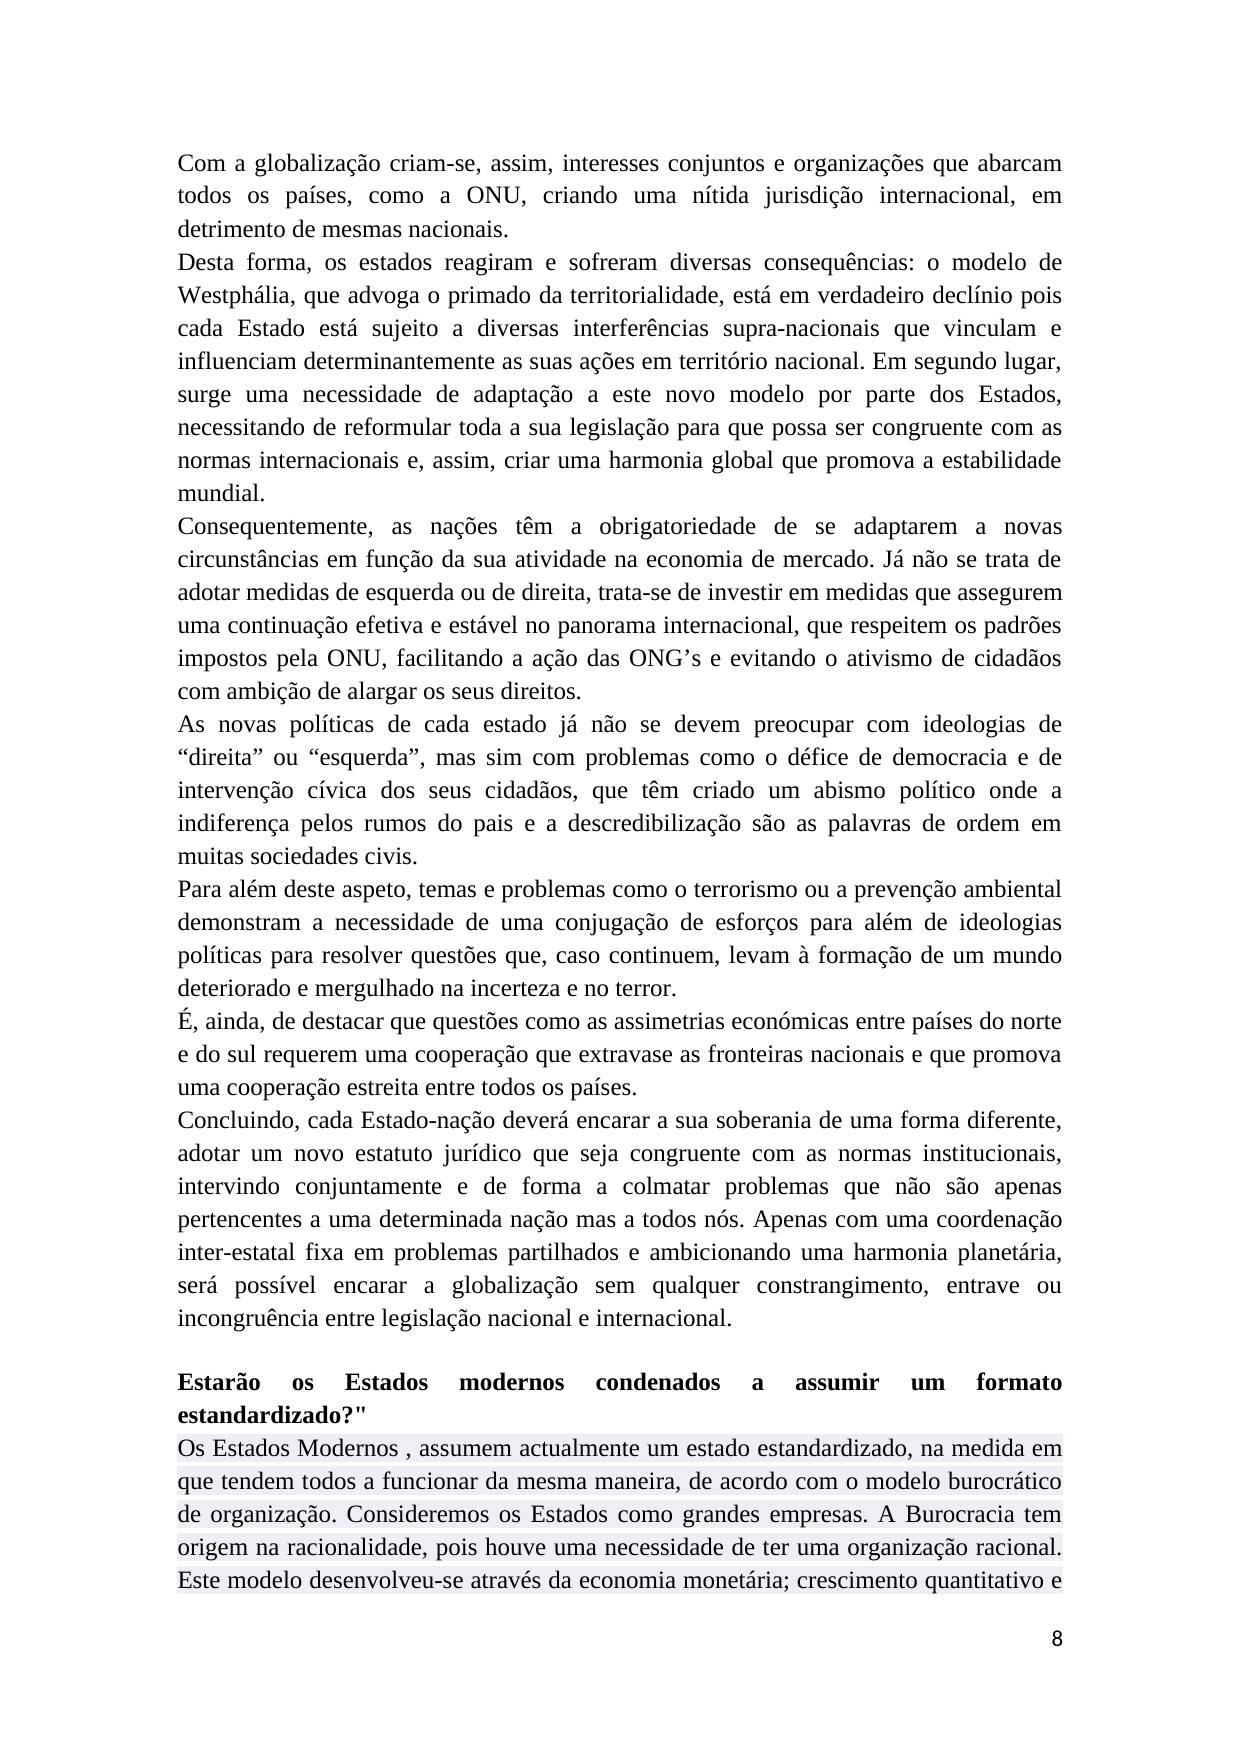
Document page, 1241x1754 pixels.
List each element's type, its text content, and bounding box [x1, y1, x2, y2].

text É, ainda, de destacar que questões como as assimetrias económicas entre países do norte e do sul requerem uma cooperação que extravase as fronteiras nacionais e que promova uma cooperação estreita entre todos os países. [177, 1006, 1063, 1101]
text Estarão os Estados modernos condenados a assumir um formato estandardizado?" [177, 1396, 1063, 1429]
text Consequentemente, as nações têm a obrigatoriedade de se adaptarem a novas circunstâncias em função da sua atividade na economia de mercado. Já não se trata de adotar medidas de esquerda ou de direita, trata-se de investir em medidas que assegurem uma continuação efetiva e estável no panorama internacional, que respeitem os padrões impostos pela ONU, facilitando a ação das ONG’s e evitando o ativismo de cidadãos com ambição de alargar os seus direitos. [177, 511, 1063, 705]
text As novas políticas de cada estado já não se devem preocupar com ideologias de “direita” ou “esquerda”, mas sim com problemas como o défice de democracia e de intervenção cívica dos seus cidadãos, que têm criado um abismo político onde a indiferença pelos rumos do pais e a descredibilização são as palavras de ordem em muitas sociedades civis. [177, 709, 1063, 870]
text Desta forma, os estados reagiram e sofreram diversas consequências: o modelo de Westphália, que advoga o primado da territorialidade, está em verdadeiro declínio pois cada Estado está sujeito a diversas interferências supra-nacionais que vinculam e influenciam determinantemente as suas ações em território nacional. Em segundo lugar, surge uma necessidade de adaptação a este novo modelo por parte dos Estados, necessitando de reformular toda a sua legislação para que possa ser congruente com as normas internacionais e, assim, criar uma harmonia global que promova a estabilidade mundial. [177, 247, 1063, 507]
text Com a globalização criam-se, assim, interesses conjuntos e organizações que abarcam todos os países, como a ONU, criando uma nítida jurisdição internacional, em detrimento de mesmas nacionais. [177, 148, 1063, 242]
text Concluindo, cada Estado-nação deverá encarar a sua soberania de uma forma diferente, adotar um novo estatuto jurídico que seja congruente com as normas institucionais, intervindo conjuntamente e de forma a colmatar problemas que não são apenas pertencentes a uma determinada nação mas a todos nós. Apenas com uma coordenação inter-estatal fixa em problemas partilhados e ambicionando uma harmonia planetária, será possível encarar a globalização sem qualquer constrangimento, entrave ou incongruência entre legislação nacional e internacional. [177, 1105, 1063, 1332]
text Para além deste aspeto, temas e problemas como o terrorismo ou a prevenção ambiental demonstram a necessidade de uma conjugação de esforços para além de ideologias políticas para resolver questões que, caso continuem, levam à formação de um mundo deteriorado e mergulhado na incerteza e no terror. [177, 874, 1063, 1002]
